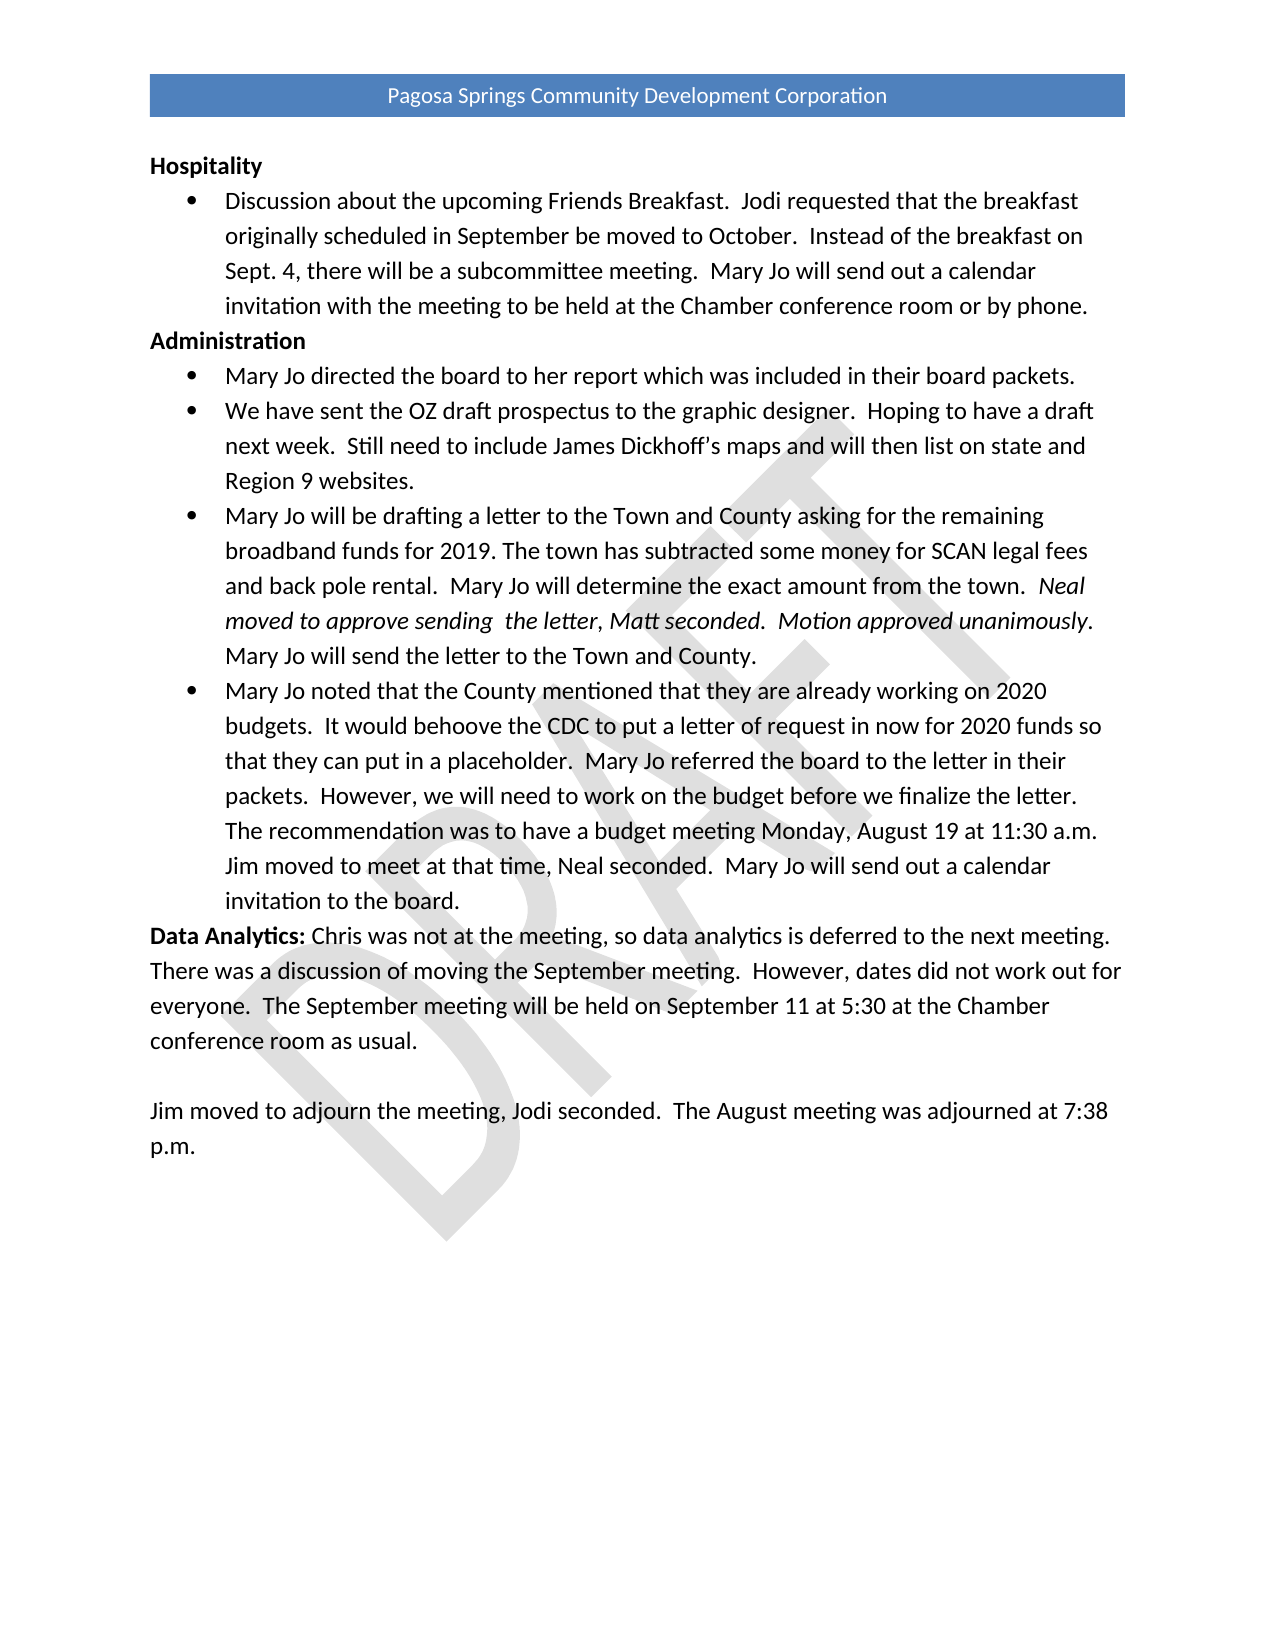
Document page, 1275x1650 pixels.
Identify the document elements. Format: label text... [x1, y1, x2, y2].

list Mary Jo will be drafting a letter to the Town and County asking for the remaining broadband funds for 2019. The town has subtracted some money for SCAN legal fees and back pole rental. Mary Jo will determine the exact amount from the town. Neal moved to approve sending the letter, Matt seconded. Motion approved unanimously. Mary Jo will send the letter to the Town and County. [187, 500, 1125, 671]
text Data Analytics: Chris was not at the meeting, so data analytics is deferred to the next meeting. [150, 920, 1125, 951]
list Mary Jo noted that the County mentioned that they are already working on 2020 budgets. It would behoove the CDC to put a letter of request in now for 2020 funds so that they can put in a placeholder. Mary Jo referred the board to the letter in their packets. However, we will need to work on the budget before we finalize the letter. The recommendation was to have a budget meeting Monday, August 19 at 11:30 a.m. Jim moved to meet at that time, Neal seconded. Mary Jo will send out a calendar invitation to the board. [187, 675, 1125, 916]
text Administration [150, 325, 1125, 356]
text Hospitality [150, 150, 1125, 181]
text There was a discussion of moving the September meeting. However, dates did not work out for everyone. The September meeting will be held on September 11 at 5:30 at the Chamber conference room as usual. [150, 955, 1125, 1056]
list Discussion about the upcoming Friends Breakfast. Jodi requested that the breakfast originally scheduled in September be moved to October. Instead of the breakfast on Sept. 4, there will be a subcommittee meeting. Mary Jo will send out a calendar invitation with the meeting to be held at the Chamber conference room or by phone. [187, 185, 1125, 321]
text Jim moved to adjourn the meeting, Jodi seconded. The August meeting was adjourned at 7:38 p.m. [150, 1095, 1125, 1161]
list Mary Jo directed the board to her report which was included in their board packets. [187, 360, 1125, 391]
list We have sent the OZ draft prospectus to the graphic designer. Hoping to have a draft next week. Still need to include James Dickhoff’s maps and will then list on state and Region 9 websites. [187, 395, 1125, 496]
